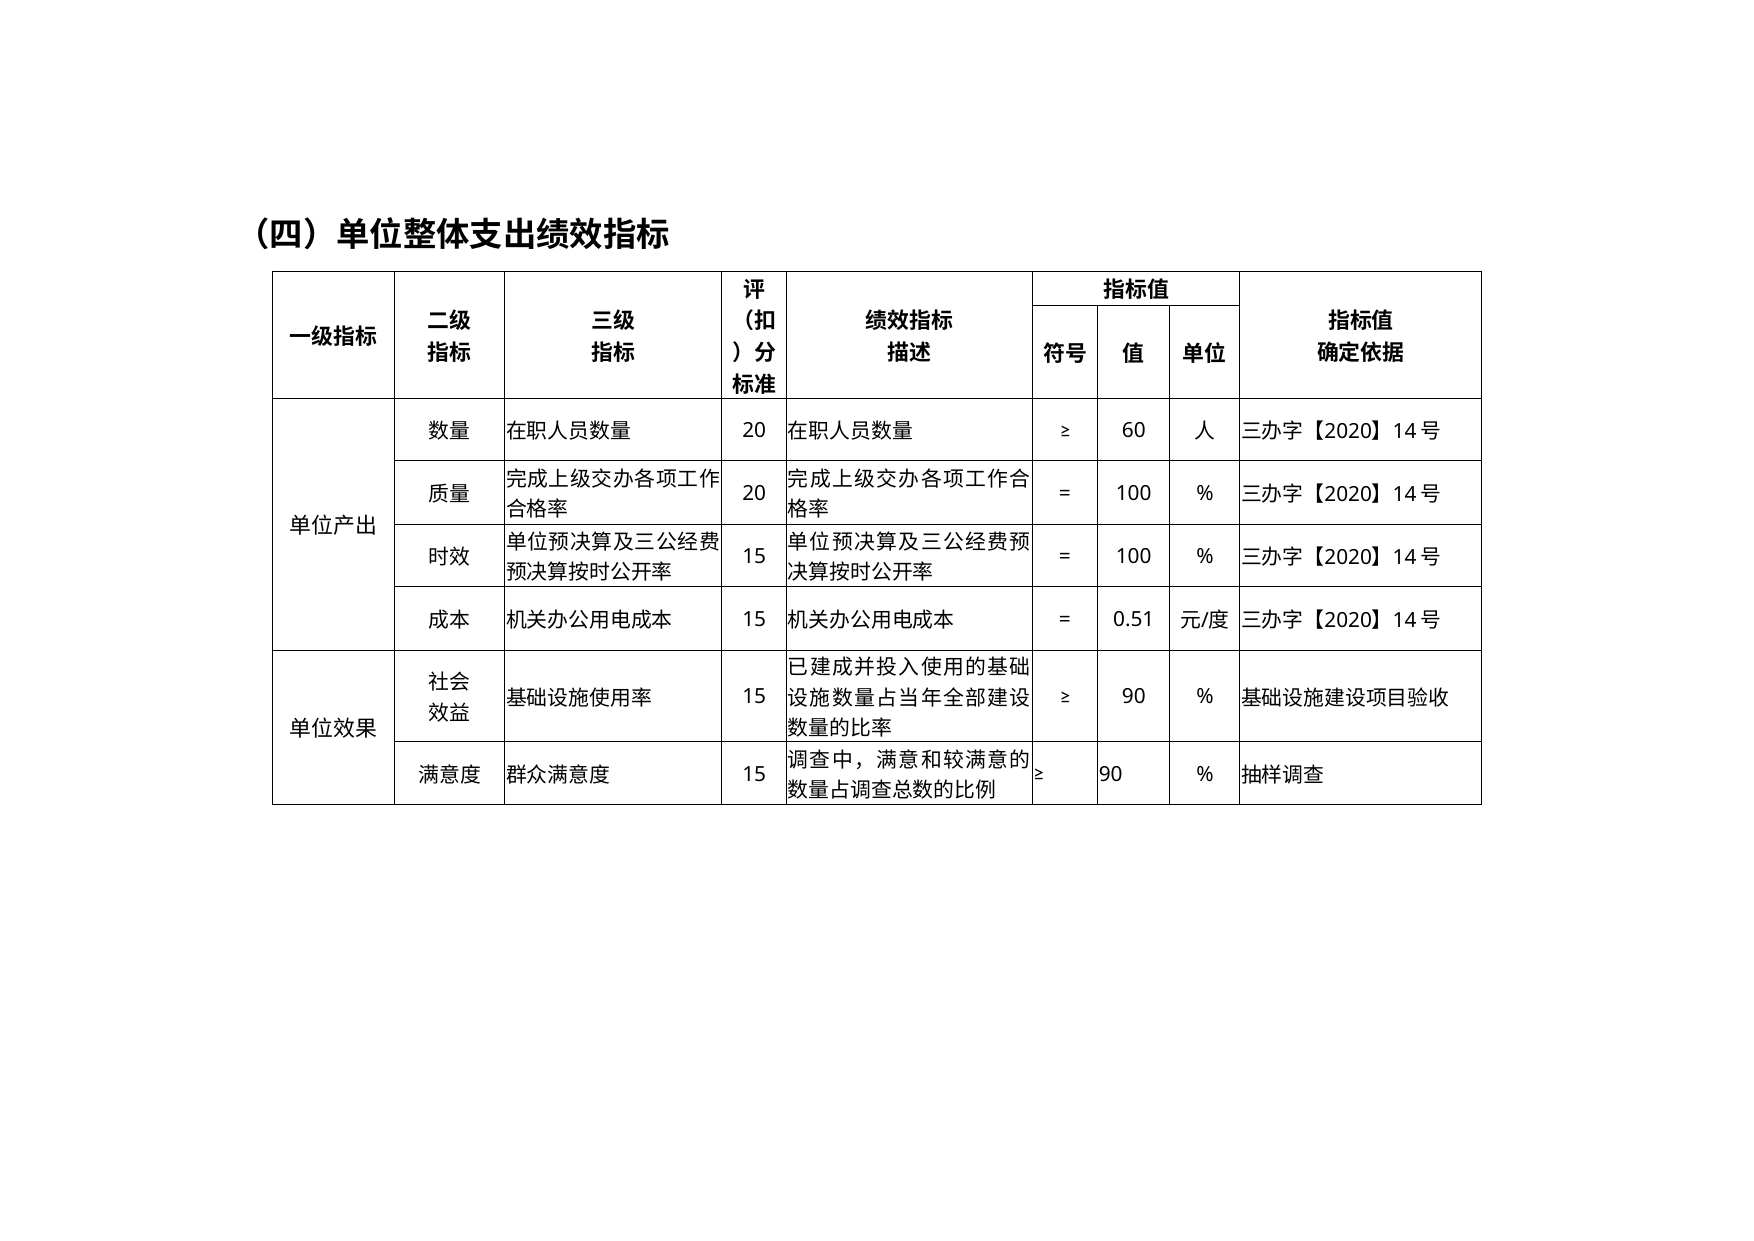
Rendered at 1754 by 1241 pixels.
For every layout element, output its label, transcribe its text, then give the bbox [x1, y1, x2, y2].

table_cell ≥ [1033, 399, 1097, 460]
table_cell 在职人员数量 [787, 399, 1032, 460]
table_header 三级 指标 [505, 272, 721, 398]
table_cell 完成上级交办各项工作合格率 [787, 461, 1032, 524]
table_cell 90 [1098, 742, 1169, 804]
table_cell 调查中，满意和较满意的数量占调查总数的比例 [787, 742, 1032, 804]
table_header 指标值 [1033, 272, 1239, 304]
table_cell 90 [1098, 651, 1169, 741]
table_cell 单位预决算及三公经费预决算按时公开率 [505, 525, 721, 586]
table_header 一级指标 [273, 272, 394, 398]
table_cell 单位效果 [273, 651, 394, 804]
table_cell 成本 [395, 587, 504, 649]
table_cell 20 [722, 461, 786, 524]
table_cell 基础设施建设项目验收 [1240, 651, 1481, 741]
table_cell 值 [1098, 306, 1169, 398]
table_cell 60 [1098, 399, 1169, 460]
table_cell 基础设施使用率 [505, 651, 721, 741]
table_cell 三办字【2020】14号 [1240, 461, 1481, 524]
table_cell 元/度 [1170, 587, 1239, 649]
table_header 二级 指标 [395, 272, 504, 398]
table_cell 时效 [395, 525, 504, 586]
table_cell 0.51 [1098, 587, 1169, 649]
table_header 绩效指标 描述 [787, 272, 1032, 398]
table_cell 机关办公用电成本 [787, 587, 1032, 649]
table_cell 15 [722, 525, 786, 586]
table_cell 100 [1098, 461, 1169, 524]
table_cell % [1170, 461, 1239, 524]
table_cell 符号 [1033, 306, 1097, 398]
table_cell 15 [722, 587, 786, 649]
table_cell 机关办公用电成本 [505, 587, 721, 649]
table_cell 三办字【2020】14号 [1240, 525, 1481, 586]
table_cell = [1033, 587, 1097, 649]
table_cell 抽样调查 [1240, 742, 1481, 804]
table_cell = [1033, 461, 1097, 524]
text （四）单位整体支出绩效指标 [171, 198, 1604, 258]
table_cell 15 [722, 651, 786, 741]
table_cell 三办字【2020】14号 [1240, 399, 1481, 460]
table_cell 20 [722, 399, 786, 460]
table_cell ≥ [1033, 651, 1097, 741]
table_cell 三办字【2020】14号 [1240, 587, 1481, 649]
table_cell 已建成并投入使用的基础设施数量占当年全部建设数量的比率 [787, 651, 1032, 741]
table_cell 人 [1170, 399, 1239, 460]
table_cell 单位产出 [273, 399, 394, 649]
table_header 指标值 确定依据 [1240, 272, 1481, 398]
table_cell = [1033, 525, 1097, 586]
table_cell 满意度 [395, 742, 504, 804]
table_cell 完成上级交办各项工作合格率 [505, 461, 721, 524]
table_cell 在职人员数量 [505, 399, 721, 460]
table_cell 群众满意度 [505, 742, 721, 804]
table_cell 100 [1098, 525, 1169, 586]
table_cell 社会 效益 [395, 651, 504, 741]
table_cell % [1170, 742, 1239, 804]
table_cell % [1170, 525, 1239, 586]
table_cell 质量 [395, 461, 504, 524]
table_cell % [1170, 651, 1239, 741]
table_cell 单位 [1170, 306, 1239, 398]
table_cell 数量 [395, 399, 504, 460]
table_header 评（扣）分标准 [722, 272, 786, 398]
table_cell 单位预决算及三公经费预决算按时公开率 [787, 525, 1032, 586]
table_cell 15 [722, 742, 786, 804]
table_cell ≥ [1033, 742, 1097, 804]
